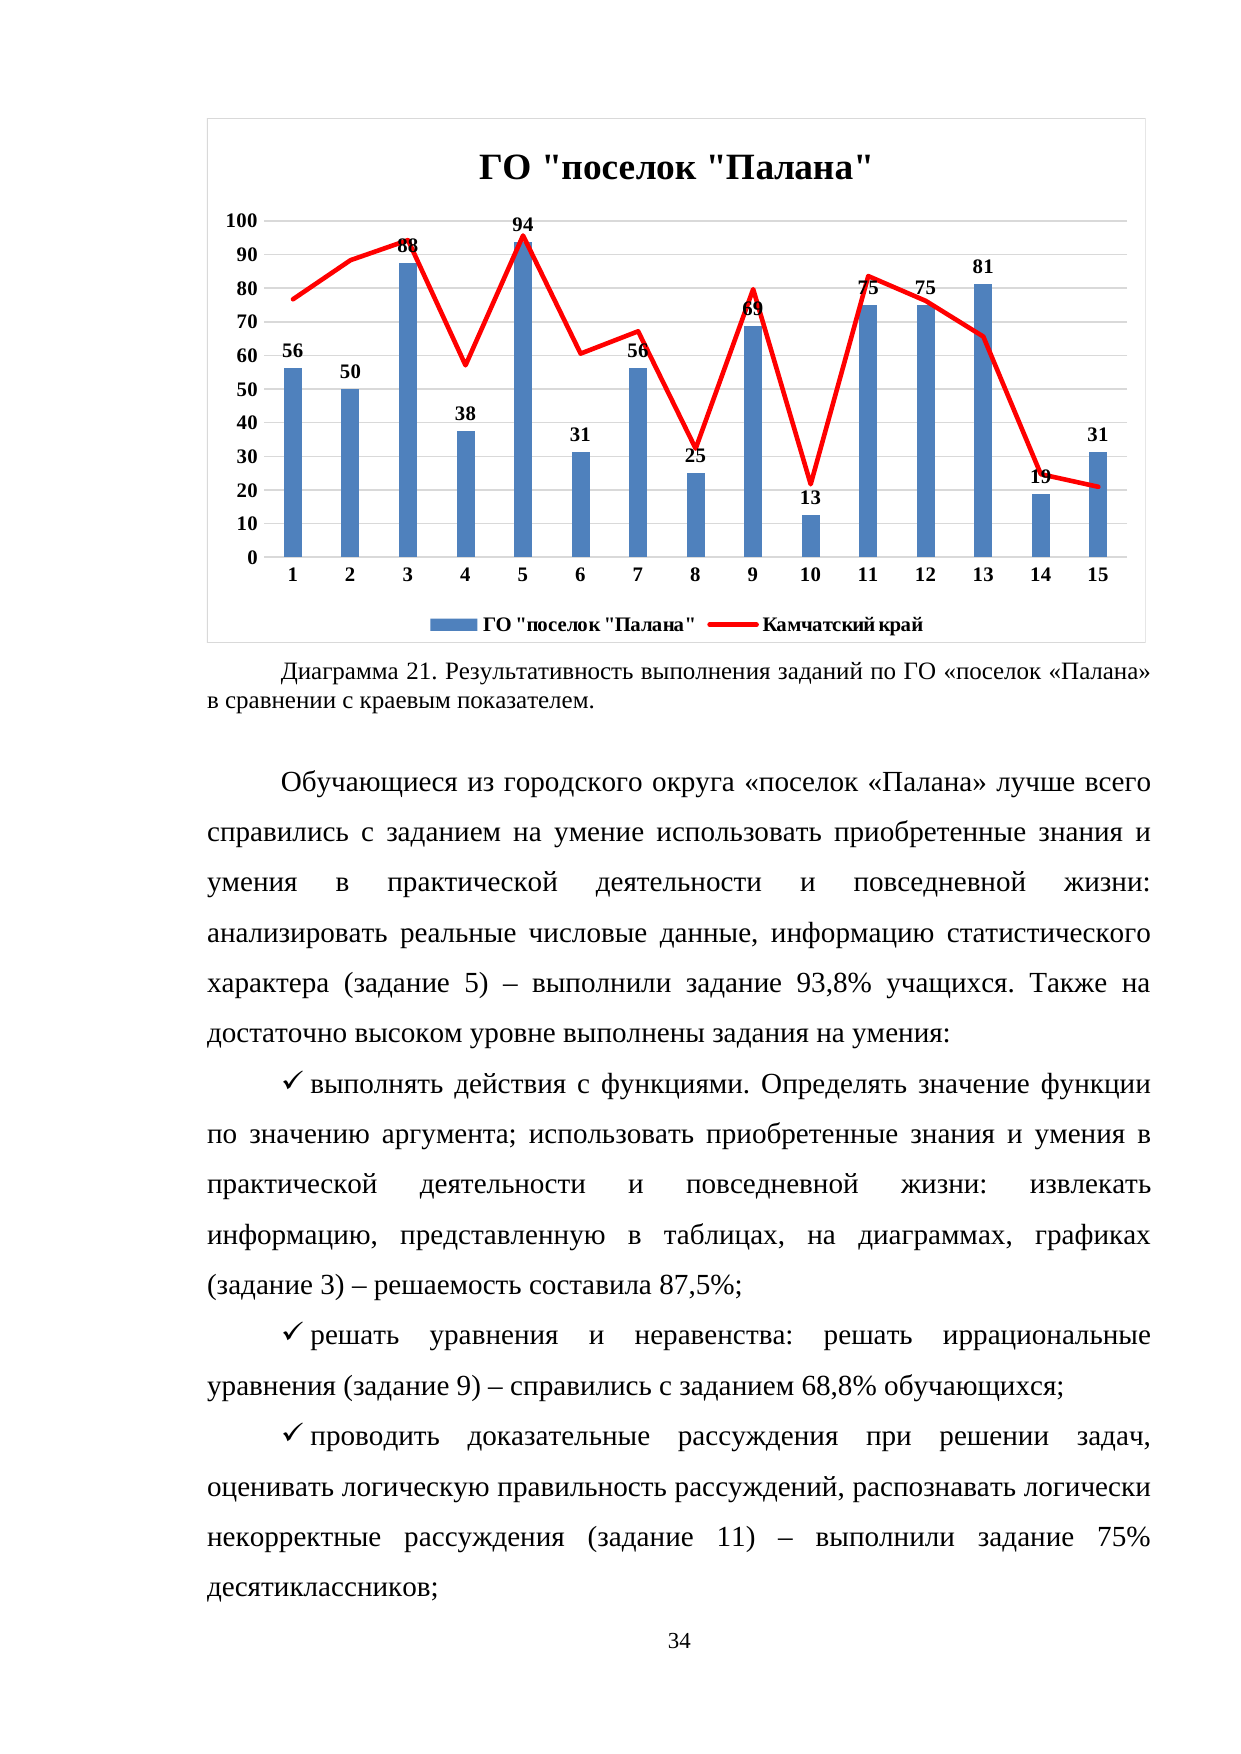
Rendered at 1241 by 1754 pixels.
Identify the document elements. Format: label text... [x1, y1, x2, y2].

list проводить доказательные рассуждения при решении задач, оценивать логическую правильность рассуждений, распознавать логически некорректные рассуждения (задание 11) – выполнили задание 75% десятиклассников; [207, 1418, 1152, 1603]
text Обучающиеся из городского округа «поселок «Палана» лучше всего справились с заданием на умение использовать приобретенные знания и умения в практической деятельности и повседневной жизни: анализировать реальные числовые данные, информацию статистического характера (задание 5) – выполнили задание 93,8% учащихся. Также на достаточно высоком уровне выполнены задания на умения: [207, 764, 1152, 1049]
text Диаграмма 21. Результативность выполнения заданий по ГО «поселок «Палана» в сравнении с краевым показателем. [207, 656, 1152, 714]
list выполнять действия с функциями. Определять значение функции по значению аргумента; использовать приобретенные знания и умения в практической деятельности и повседневной жизни: извлекать информацию, представленную в таблицах, на диаграммах, графиках (задание 3) – решаемость составила 87,5%; [207, 1066, 1152, 1301]
list решать уравнения и неравенства: решать иррациональные уравнения (задание 9) – справились с заданием 68,8% обучающихся; [207, 1317, 1152, 1401]
